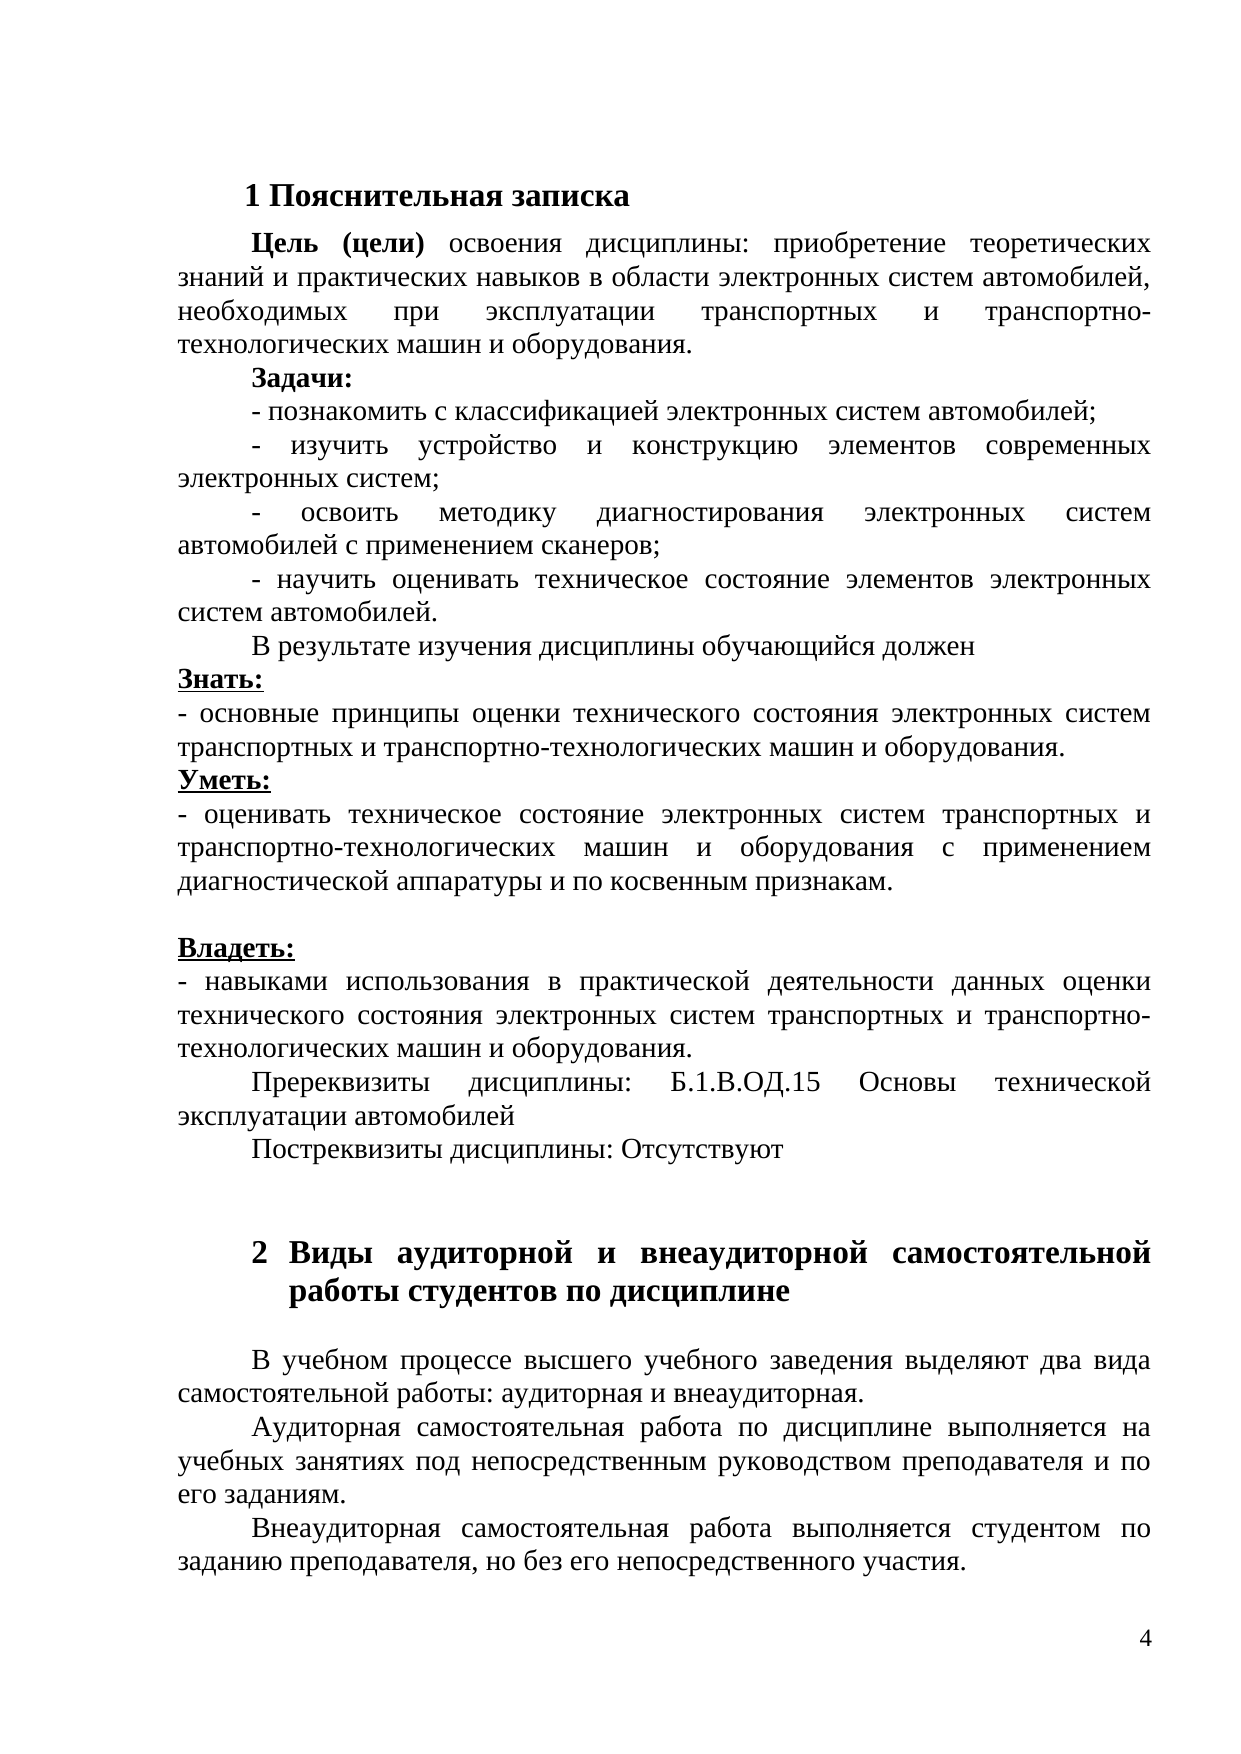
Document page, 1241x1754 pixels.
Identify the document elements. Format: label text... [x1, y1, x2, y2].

text - изучить устройство и конструкцию элементов современных электронных систем; [177, 427, 1152, 494]
text - научить оценивать техническое состояние элементов электронных систем автомобилей. [177, 561, 1152, 628]
text Аудиторная самостоятельная работа по дисциплине выполняется на учебных занятиях под непосредственным руководством преподавателя и по его заданиям. [177, 1409, 1152, 1510]
text Задачи: [177, 360, 1152, 393]
text Уметь: [177, 762, 1152, 796]
text Внеаудиторная самостоятельная работа выполняется студентом по заданию преподавателя, но без его непосредственного участия. [177, 1510, 1152, 1577]
text Постреквизиты дисциплины: Отсутствуют [177, 1131, 1152, 1165]
text Пререквизиты дисциплины: Б.1.В.ОД.15 Основы технической эксплуатации автомобилей [177, 1064, 1152, 1131]
subtitle 1 Пояснительная записка [177, 175, 1152, 214]
list Виды аудиторной и внеаудиторной самостоятельной работы студентов по дисциплине [251, 1232, 1152, 1308]
text - оценивать техническое состояние электронных систем транспортных и транспортно-технологических машин и оборудования с применением диагностической аппаратуры и по косвенным признакам. [177, 796, 1152, 896]
text - основные принципы оценки технического состояния электронных систем транспортных и транспортно-технологических машин и оборудования. [177, 695, 1152, 762]
text - навыками использования в практической деятельности данных оценки технического состояния электронных систем транспортных и транспортно-технологических машин и оборудования. [177, 963, 1152, 1064]
text Знать: [177, 662, 1152, 695]
text - освоить методику диагностирования электронных систем автомобилей с применением сканеров; [177, 494, 1152, 561]
text Цель (цели) освоения дисциплины: приобретение теоретических знаний и практических навыков в области электронных систем автомобилей, необходимых при эксплуатации транспортных и транспортно-технологических машин и оборудования. [177, 226, 1152, 360]
text - познакомить с классификацией электронных систем автомобилей; [177, 393, 1152, 427]
text В учебном процессе высшего учебного заведения выделяют два вида самостоятельной работы: аудиторная и внеаудиторная. [177, 1342, 1152, 1409]
text В результате изучения дисциплины обучающийся должен [177, 628, 1152, 662]
text Владеть: [177, 930, 1152, 963]
